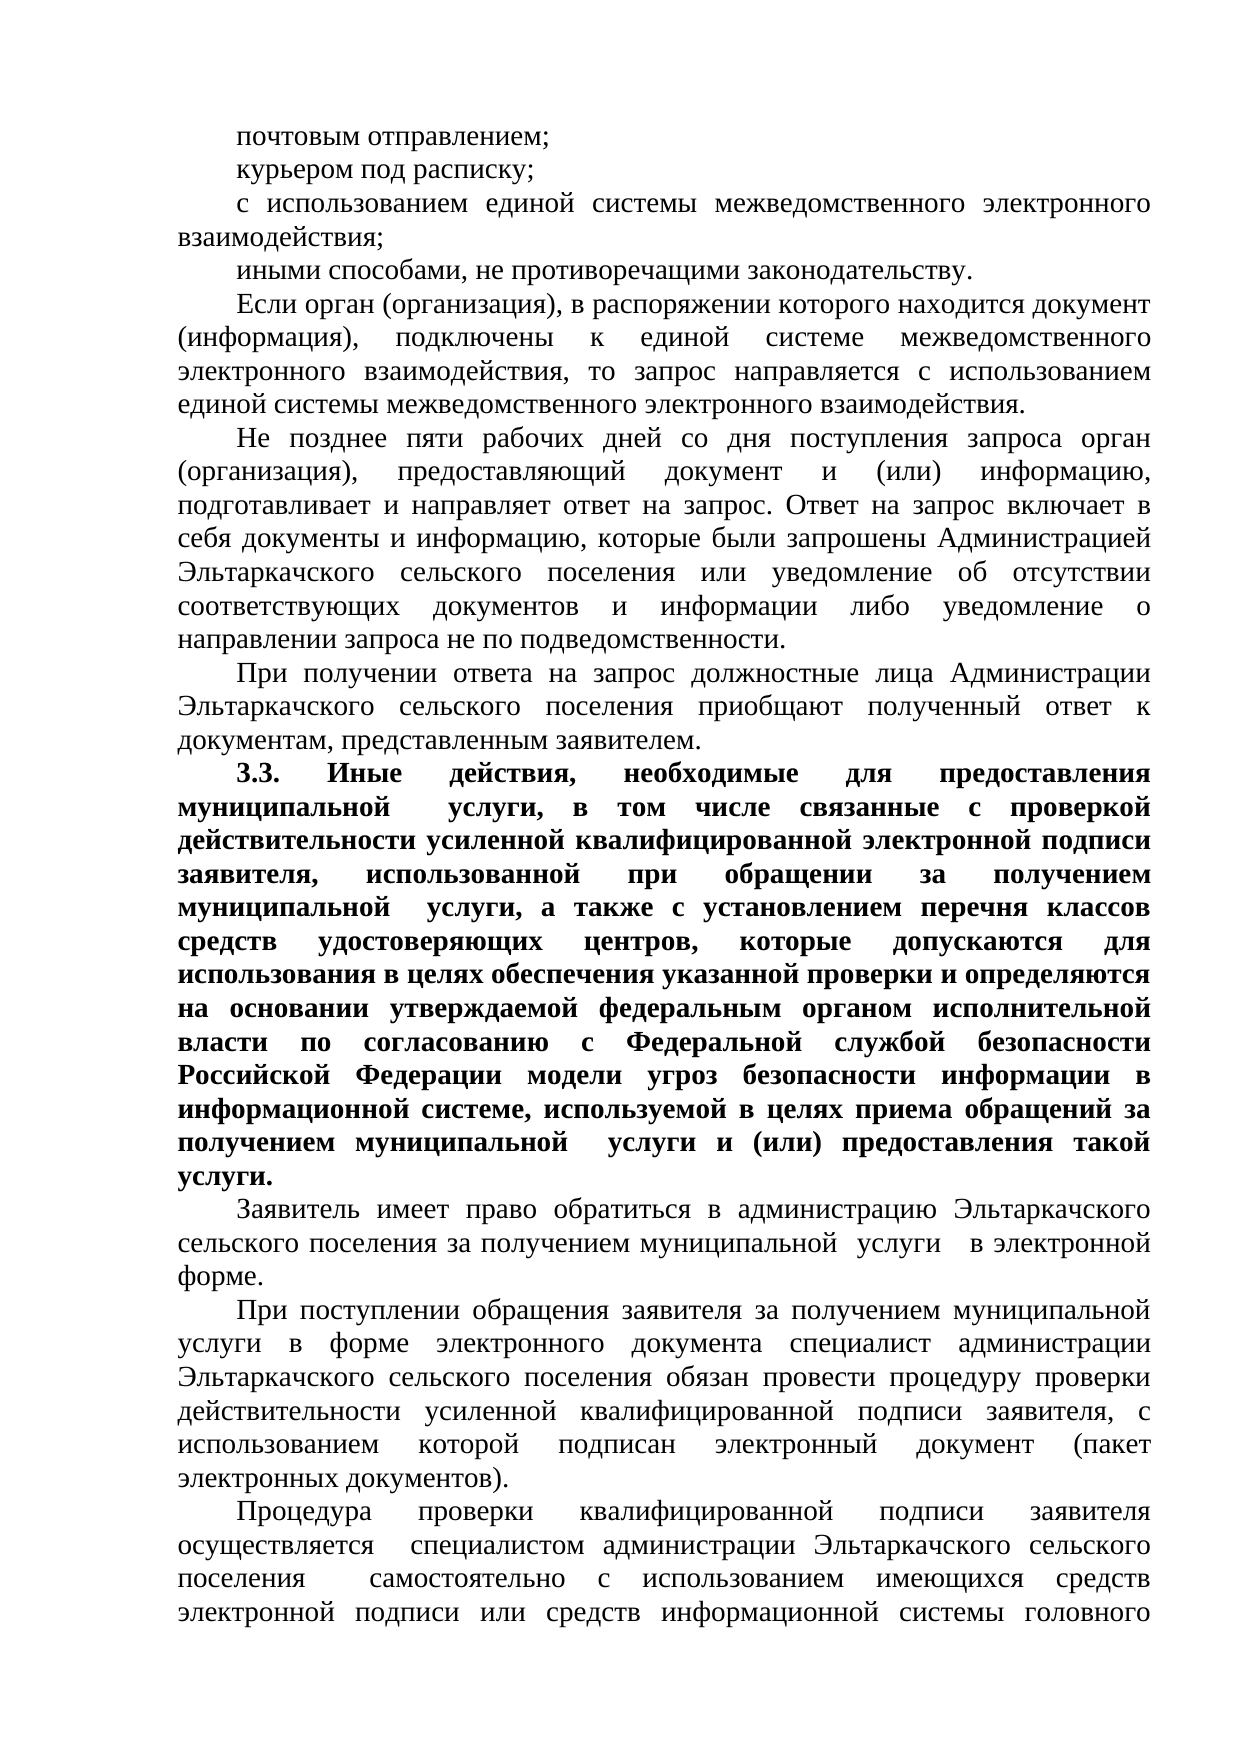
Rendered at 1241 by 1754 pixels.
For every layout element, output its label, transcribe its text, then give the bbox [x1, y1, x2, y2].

text При получении ответа на запрос должностные лица Администрации Эльтаркачского сельского поселения приобщают полученный ответ к документам, представленным заявителем. [177, 655, 1152, 755]
text 3.3. Иные действия, необходимые для предоставления муниципальной услуги, в том числе связанные с проверкой действительности усиленной квалифицированной электронной подписи заявителя, использованной при обращении за получением муниципальной услуги, а также с установлением перечня классов средств удостоверяющих центров, которые допускаются для использования в целях обеспечения указанной проверки и определяются на основании утверждаемой федеральным органом исполнительной власти по согласованию с Федеральной службой безопасности Российской Федерации модели угроз безопасности информации в информационной системе, используемой в целях приема обращений за получением муниципальной услуги и (или) предоставления такой услуги. [177, 755, 1152, 1191]
text Не позднее пяти рабочих дней со дня поступления запроса орган (организация), предоставляющий документ и (или) информацию, подготавливает и направляет ответ на запрос. Ответ на запрос включает в себя документы и информацию, которые были запрошены Администрацией Эльтаркачского сельского поселения или уведомление об отсутствии соответствующих документов и информации либо уведомление о направлении запроса не по подведомственности. [177, 420, 1152, 655]
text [177, 1493, 1152, 1627]
text почтовым отправлением; [177, 118, 1152, 152]
text с использованием единой системы межведомственного электронного взаимодействия; [177, 185, 1152, 252]
text Заявитель имеет право обратиться в администрацию Эльтаркачского сельского поселения за получением муниципальной услуги в электронной форме. [177, 1191, 1152, 1292]
text курьером под расписку; [177, 152, 1152, 185]
text иными способами, не противоречащими законодательству. [177, 252, 1152, 286]
text Если орган (организация), в распоряжении которого находится документ (информация), подключены к единой системе межведомственного электронного взаимодействия, то запрос направляется с использованием единой системы межведомственного электронного взаимодействия. [177, 286, 1152, 420]
text При поступлении обращения заявителя за получением муниципальной услуги в форме электронного документа специалист администрации Эльтаркачского сельского поселения обязан провести процедуру проверки действительности усиленной квалифицированной подписи заявителя, с использованием которой подписан электронный документ (пакет электронных документов). [177, 1292, 1152, 1493]
